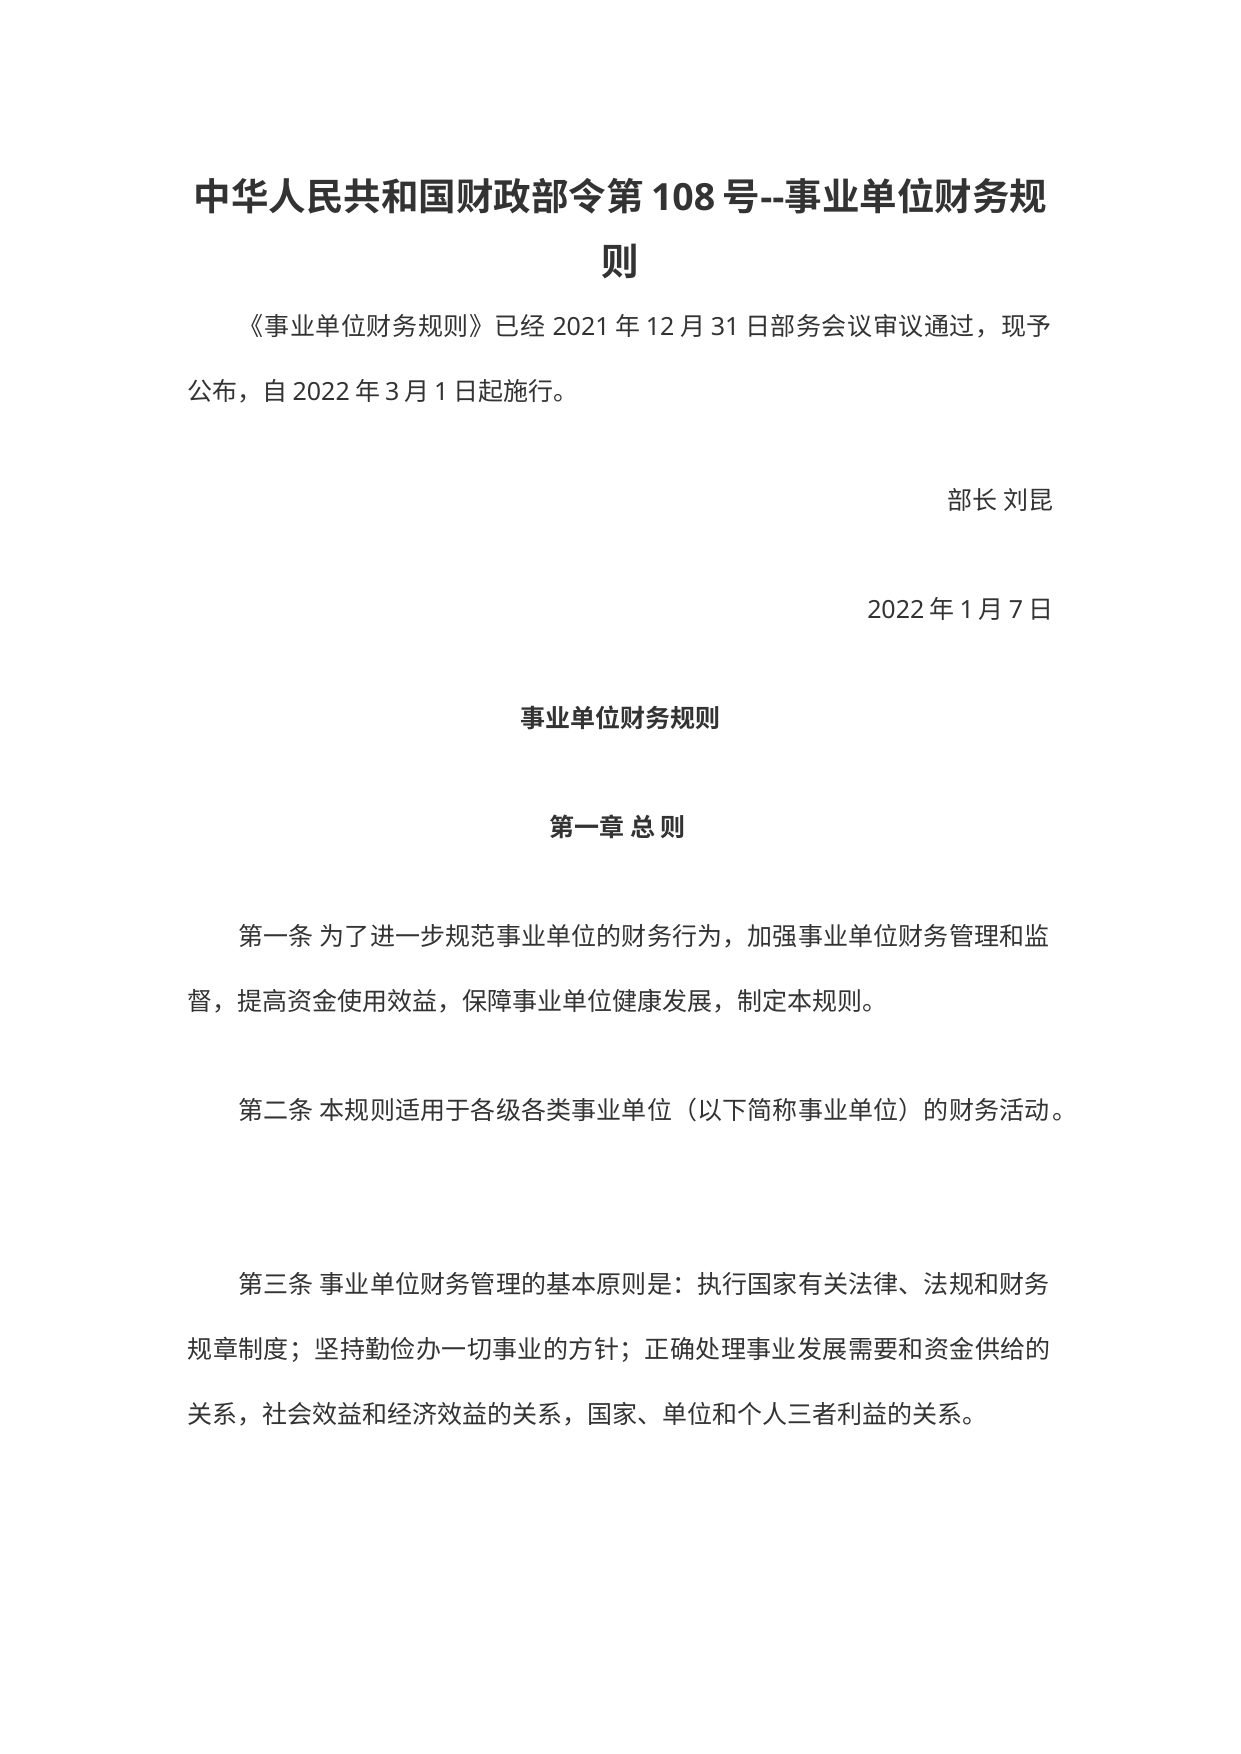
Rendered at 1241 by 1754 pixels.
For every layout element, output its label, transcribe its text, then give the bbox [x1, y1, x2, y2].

text 部长 刘昆 [187, 466, 1053, 531]
text 第一条 为了进一步规范事业单位的财务行为，加强事业单位财务管理和监督，提高资金使用效益，保障事业单位健康发展，制定本规则。 [187, 902, 1053, 1032]
text 第一章 总 则 [187, 793, 1053, 858]
text 第三条 事业单位财务管理的基本原则是：执行国家有关法律、法规和财务规章制度；坚持勤俭办一切事业的方针；正确处理事业发展需要和资金供给的关系，社会效益和经济效益的关系，国家、单位和个人三者利益的关系。 [187, 1250, 1053, 1445]
text 事业单位财务规则 [187, 684, 1053, 749]
subtitle 中华人民共和国财政部令第108号--事业单位财务规则 [187, 162, 1053, 292]
text 《事业单位财务规则》已经2021年12月31日部务会议审议通过，现予公布，自2022年3月1日起施行。 [187, 292, 1053, 422]
text 第二条 本规则适用于各级各类事业单位（以下简称事业单位）的财务活动。 [187, 1076, 1053, 1206]
text 2022年1月7日 [187, 575, 1053, 640]
